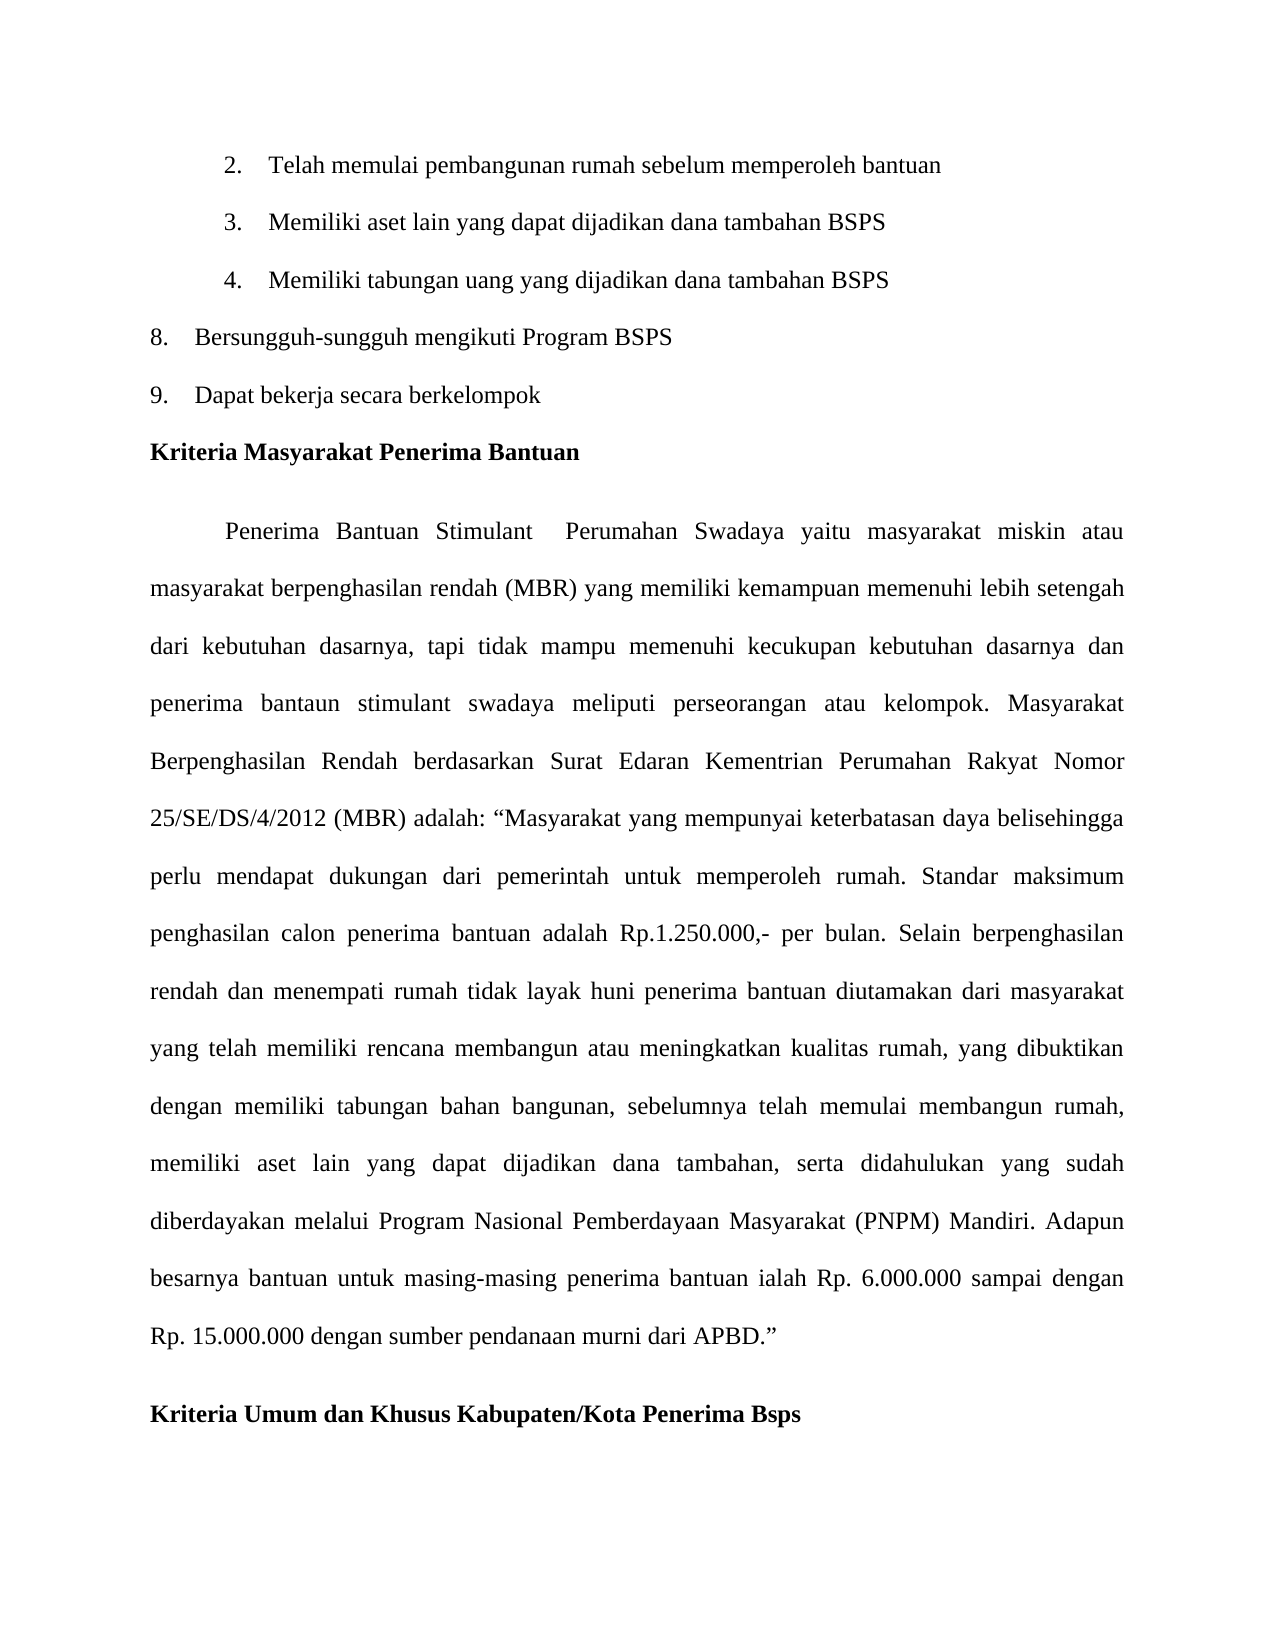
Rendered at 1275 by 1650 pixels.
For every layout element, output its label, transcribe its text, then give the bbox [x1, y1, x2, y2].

list Dapat bekerja secara berkelompok [150, 380, 1125, 409]
list Telah memulai pembangunan rumah sebelum memperoleh bantuan [224, 150, 1125, 179]
list Bersungguh-sungguh mengikuti Program BSPS [150, 322, 1125, 351]
subtitle Kriteria Masyarakat Penerima Bantuan [150, 437, 1125, 466]
subtitle Kriteria Umum dan Khusus Kabupaten/Kota Penerima Bsps [150, 1399, 1125, 1428]
list Penerima Bantuan Stimulant Perumahan Swadaya yaitu masyarakat miskin atau masyarakat berpenghasilan rendah (MBR) yang memiliki kemampuan memenuhi lebih setengah dari kebutuhan dasarnya, tapi tidak mampu memenuhi kecukupan kebutuhan dasarnya dan penerima bantaun stimulant swadaya meliputi perseorangan atau kelompok. Masyarakat Berpenghasilan Rendah berdasarkan Surat Edaran Kementrian Perumahan Rakyat Nomor 25/SE/DS/4/2012 (MBR) adalah: “Masyarakat yang mempunyai keterbatasan daya belisehingga perlu mendapat dukungan dari pemerintah untuk memperoleh rumah. Standar maksimum penghasilan calon penerima bantuan adalah Rp.1.250.000,- per bulan. Selain berpenghasilan rendah dan menempati rumah tidak layak huni penerima bantuan diutamakan dari masyarakat yang telah memiliki rencana membangun atau meningkatkan kualitas rumah, yang dibuktikan dengan memiliki tabungan bahan bangunan, sebelumnya telah memulai membangun rumah, memiliki aset lain yang dapat dijadikan dana tambahan, serta didahulukan yang sudah diberdayakan melalui Program Nasional Pemberdayaan Masyarakat (PNPM) Mandiri. Adapun besarnya bantuan untuk masing-masing penerima bantuan ialah Rp. 6.000.000 sampai dengan Rp. 15.000.000 dengan sumber pendanaan murni dari APBD.” [150, 516, 1125, 1349]
list Memiliki tabungan uang yang dijadikan dana tambahan BSPS [224, 265, 1125, 294]
list Memiliki aset lain yang dapat dijadikan dana tambahan BSPS [224, 207, 1125, 236]
